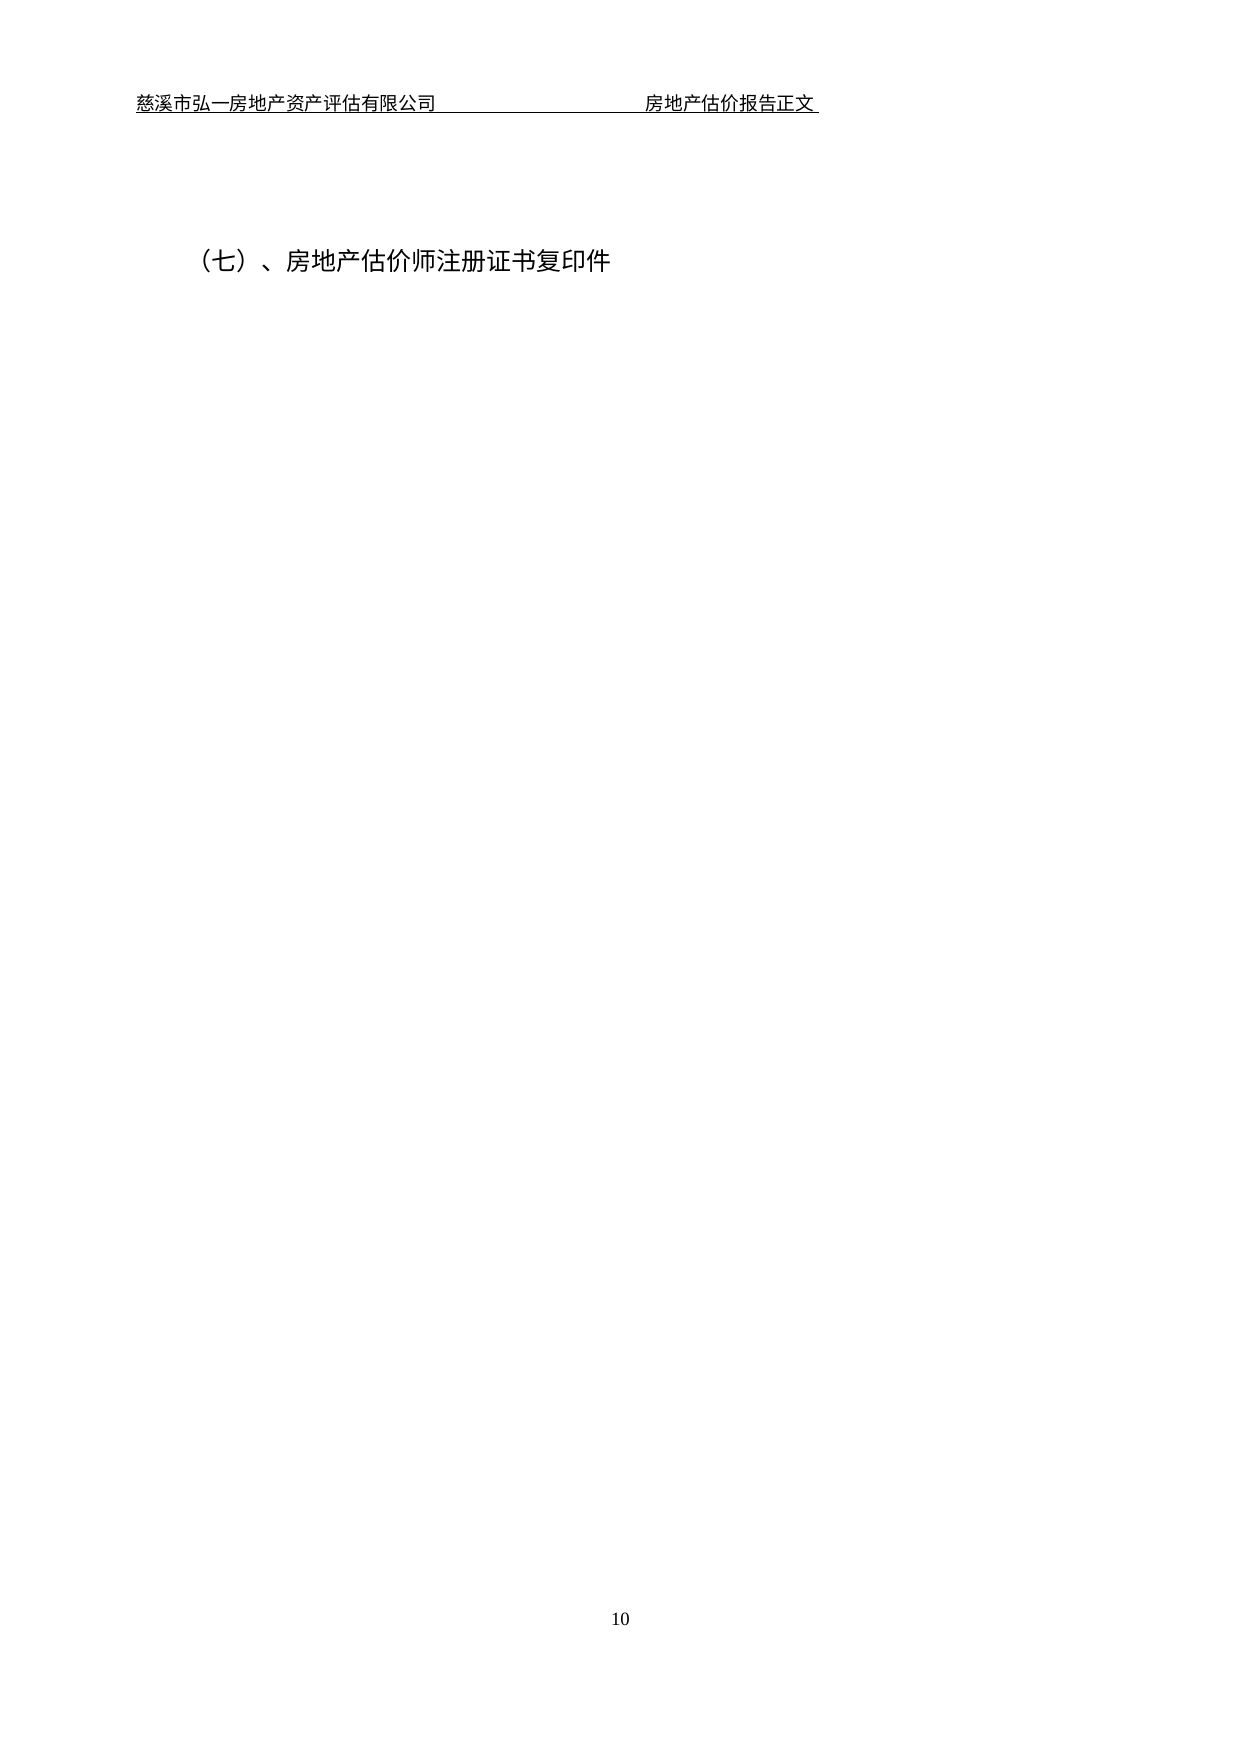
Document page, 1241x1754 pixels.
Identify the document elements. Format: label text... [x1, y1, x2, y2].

text （七）、房地产估价师注册证书复印件 [136, 227, 1104, 292]
